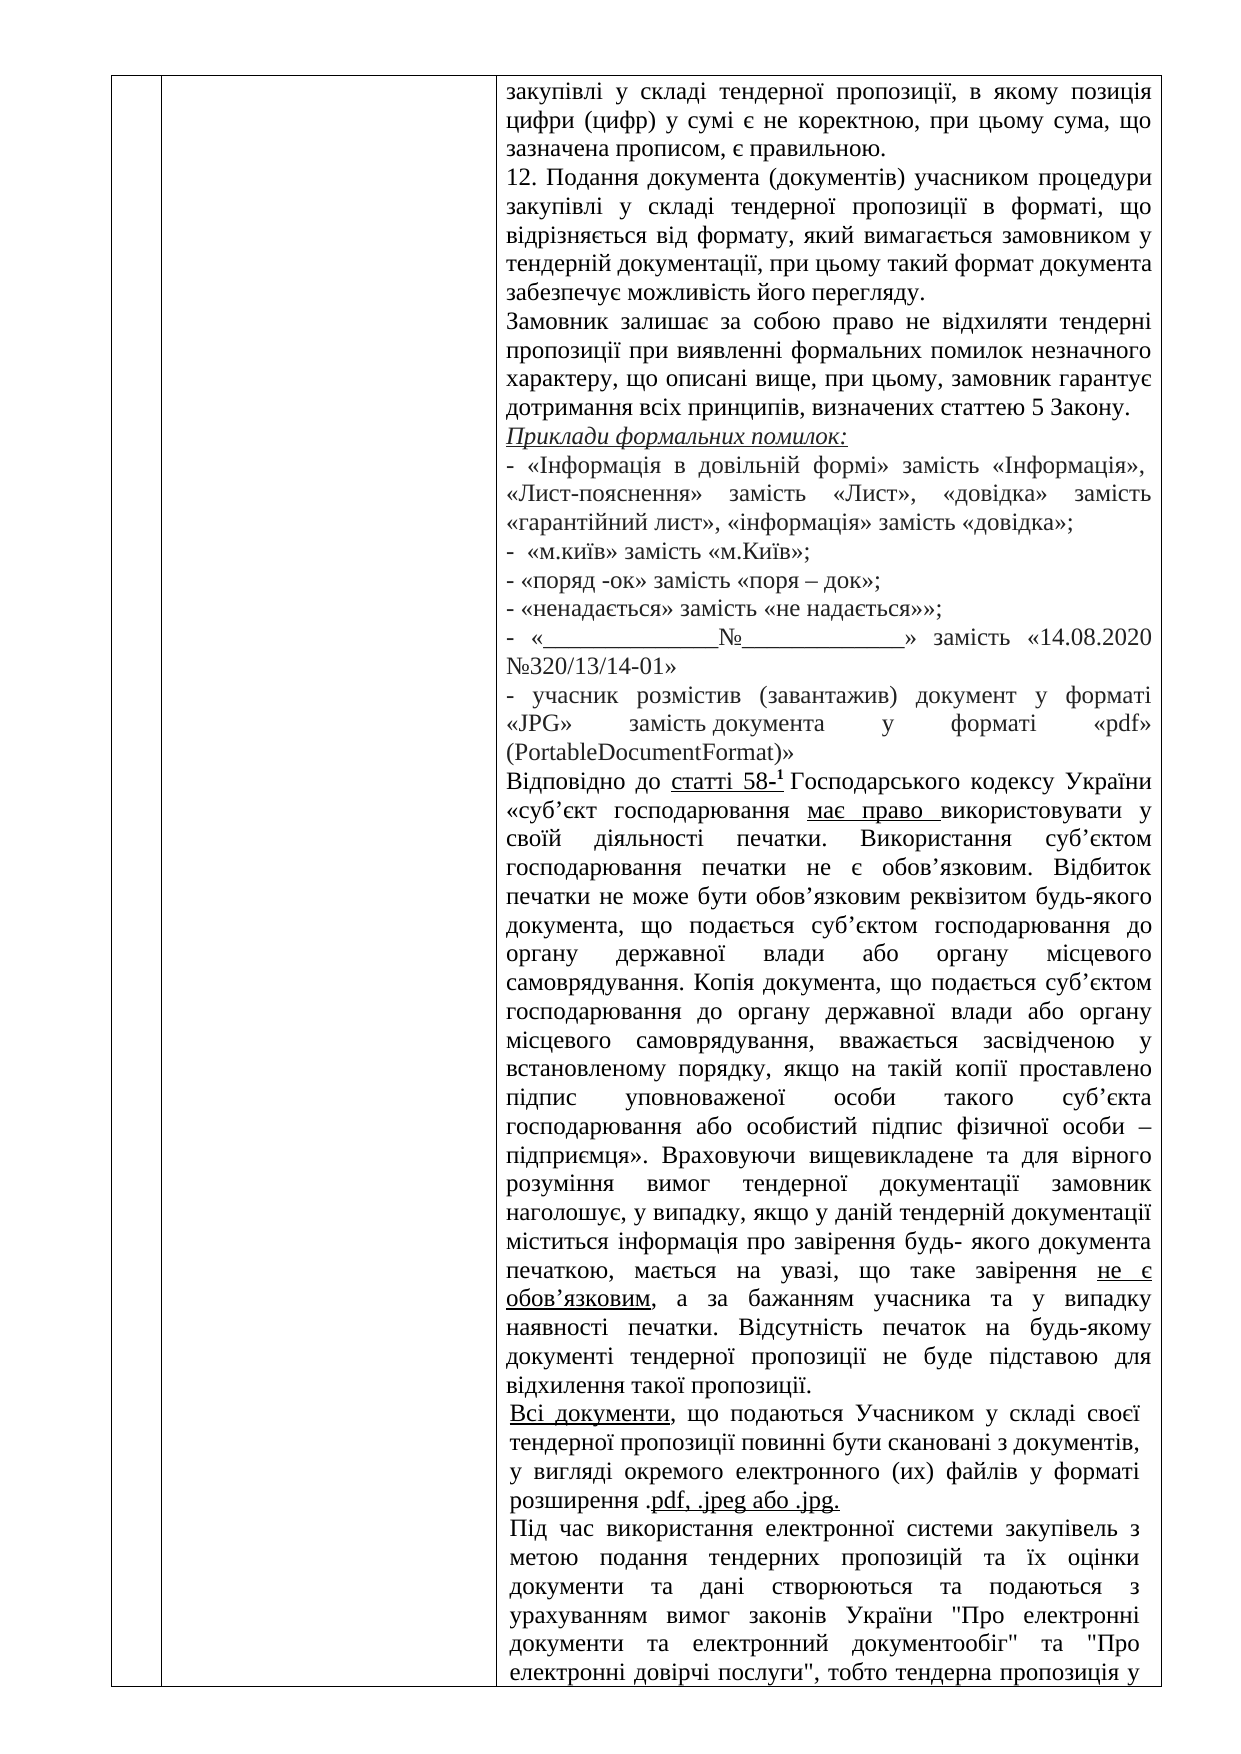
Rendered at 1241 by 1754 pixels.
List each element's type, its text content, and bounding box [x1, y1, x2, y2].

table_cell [162, 76, 496, 1686]
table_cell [497, 76, 1161, 1686]
table_cell 1 [112, 76, 161, 1686]
